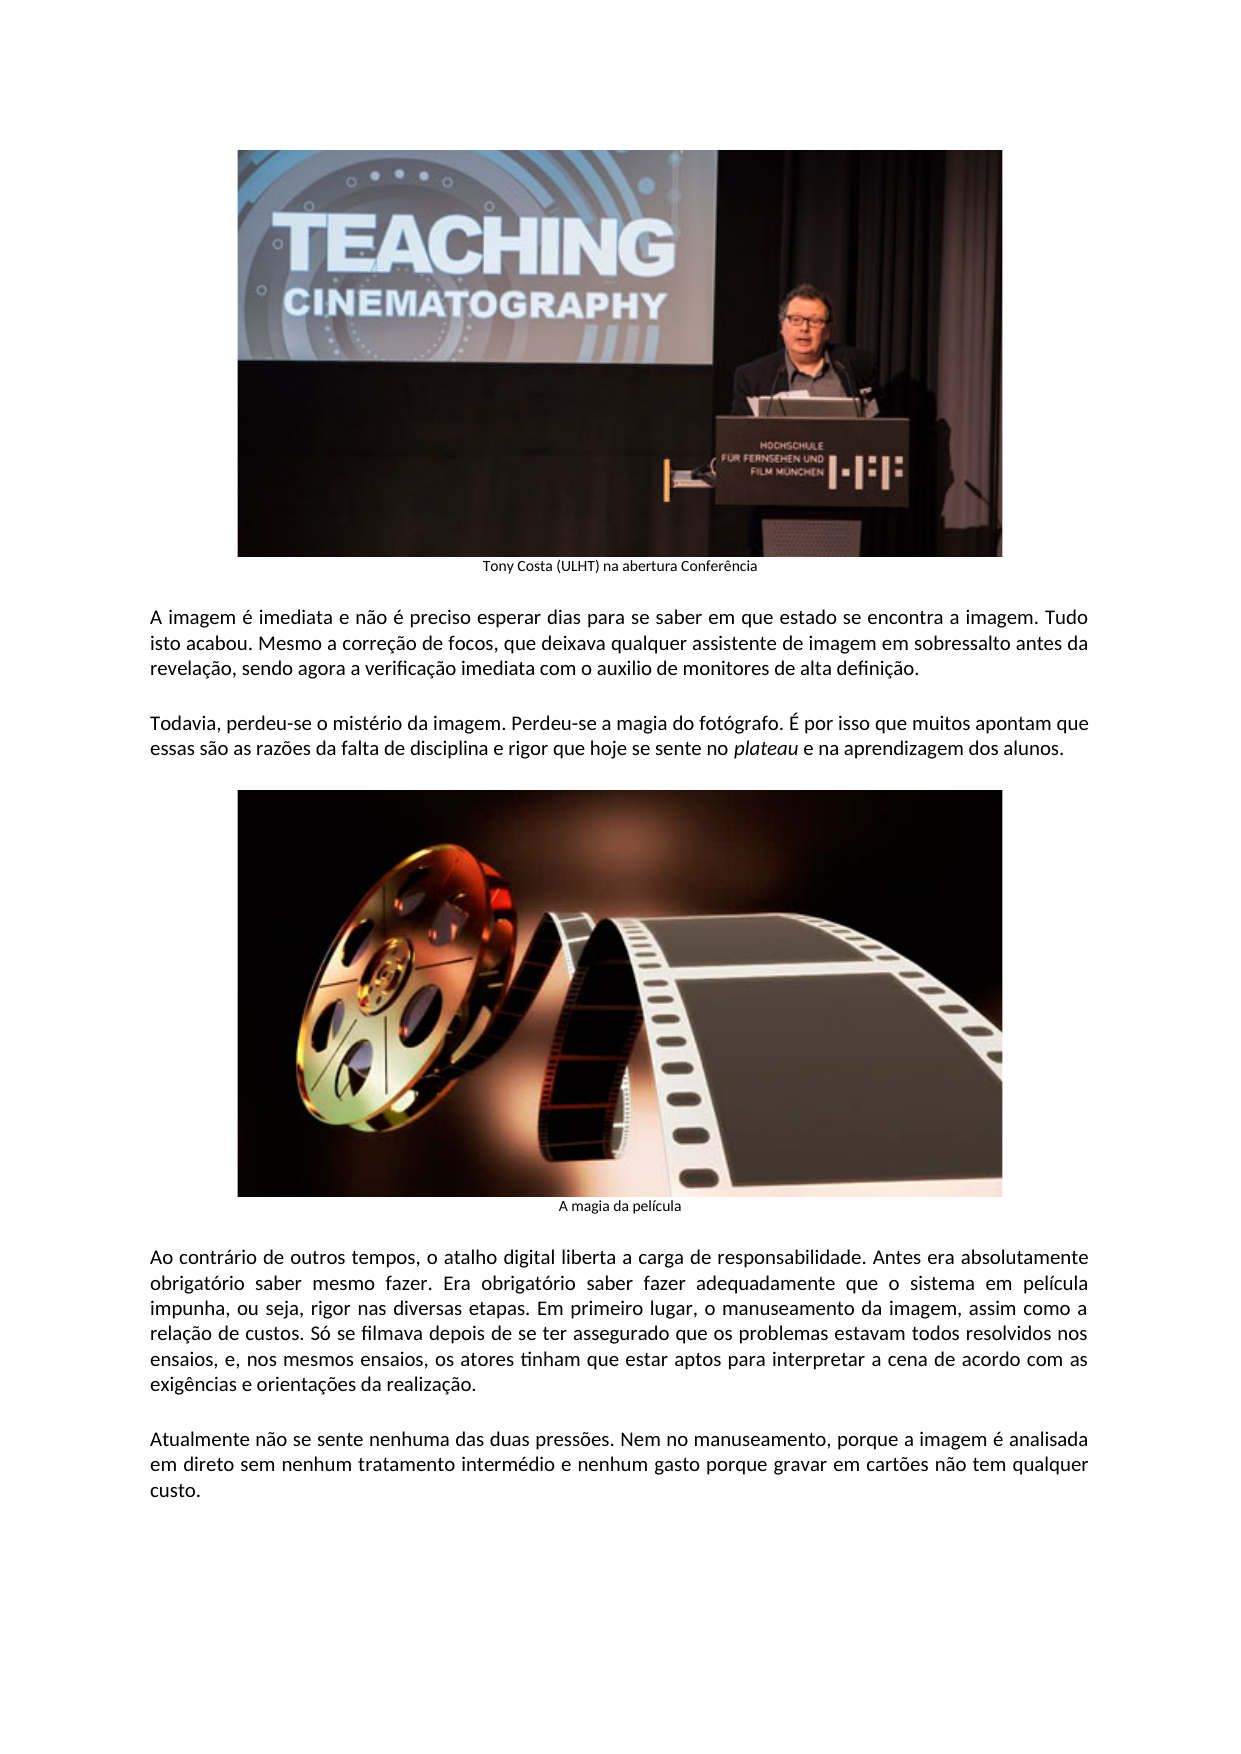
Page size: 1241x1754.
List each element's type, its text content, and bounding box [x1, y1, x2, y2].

text Ao contrário de outros tempos, o atalho digital liberta a carga de responsabilidade. Antes era absolutamente obrigatório saber mesmo fazer. Era obrigatório saber fazer adequadamente que o sistema em película impunha, ou seja, rigor nas diversas etapas. Em primeiro lugar, o manuseamento da imagem, assim como a relação de custos. Só se filmava depois de se ter assegurado que os problemas estavam todos resolvidos nos ensaios, e, nos mesmos ensaios, os atores tinham que estar aptos para interpretar a cena de acordo com as exigências e orientações da realização. [150, 1244, 1090, 1397]
picture [237, 790, 1003, 1197]
text Atualmente não se sente nenhuma das duas pressões. Nem no manuseamento, porque a imagem é analisada em direto sem nenhum tratamento intermédio e nenhum gasto porque gravar em cartões não tem qualquer custo. [150, 1426, 1090, 1502]
picture [237, 150, 1003, 557]
text A imagem é imediata e não é preciso esperar dias para se saber em que estado se encontra a imagem. Tudo isto acabou. Mesmo a correção de focos, que deixava qualquer assistente de imagem em sobressalto antes da revelação, sendo agora a verificação imediata com o auxilio de monitores de alta definição. [150, 604, 1090, 681]
text Todavia, perdeu-se o mistério da imagem. Perdeu-se a magia do fotógrafo. É por isso que muitos apontam que essas são as razões da falta de disciplina e rigor que hoje se sente no plateau e na aprendizagem dos alunos. [150, 710, 1090, 761]
